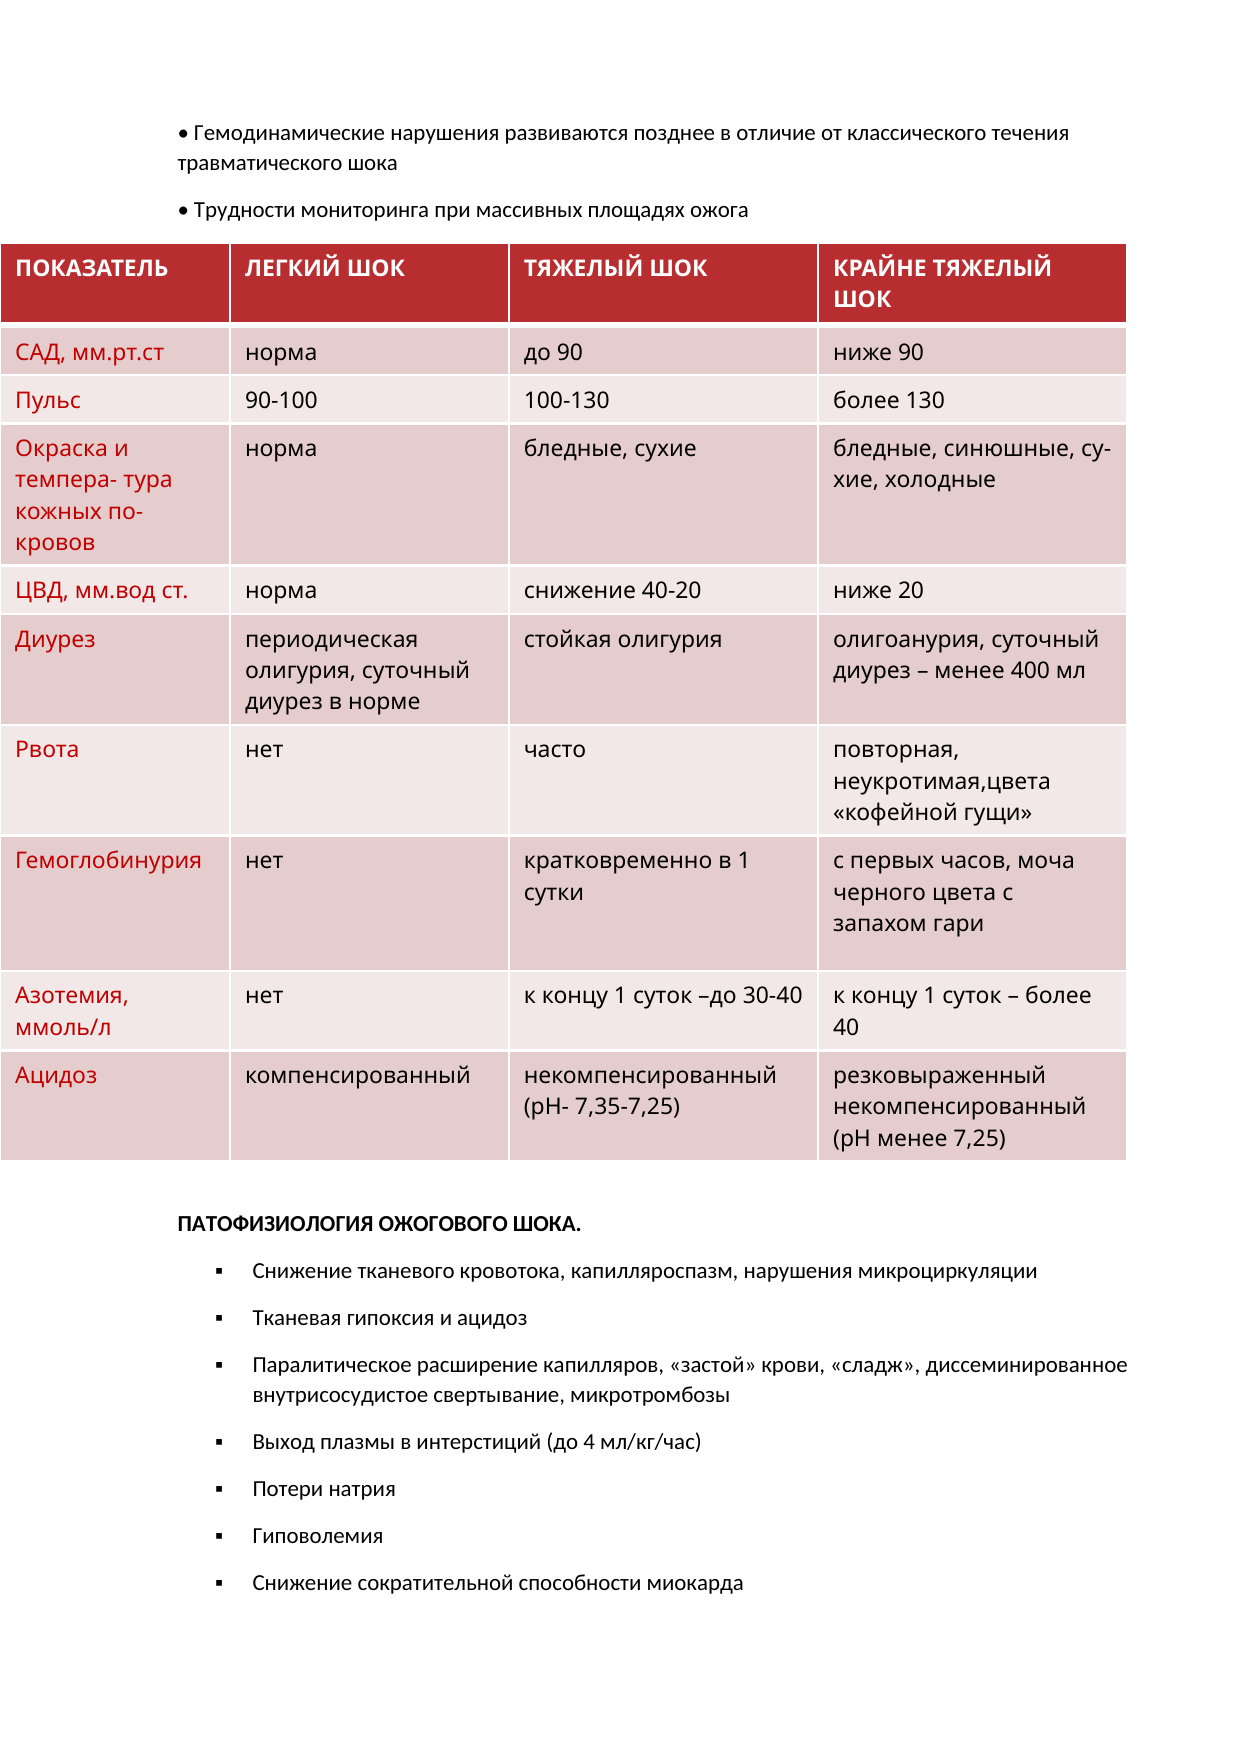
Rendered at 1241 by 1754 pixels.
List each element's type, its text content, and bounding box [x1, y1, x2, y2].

table_cell норма [231, 425, 508, 564]
table_cell к концу 1 суток – более 40 [819, 972, 1126, 1049]
table_cell часто [510, 726, 817, 834]
table_cell стойкая олигурия [510, 615, 817, 724]
table_cell более 130 [819, 376, 1126, 422]
table_cell ЦВД, мм.вод ст. [1, 567, 229, 613]
table_cell САД, мм.рт.ст [1, 328, 229, 374]
table_cell периодическая олигурия, суточный диурез в норме [231, 615, 508, 724]
table_cell некомпенсированный (рH- 7,35-7,25) [510, 1052, 817, 1160]
table_cell с первых часов, моча черного цвета с запахом гари [819, 837, 1126, 970]
list Паралитическое расширение капилляров, «застой» крови, «сладж», диссеминированное внутрисосудистое свертывание, микротромбозы [215, 1350, 1152, 1408]
table_cell Ацидоз [1, 1052, 229, 1160]
table_cell снижение 40-20 [510, 567, 817, 613]
table_header ПОКАЗАТЕЛЬ [1, 244, 229, 322]
table_cell Окраска и темпера- тура кожных по- кровов [1, 425, 229, 564]
table_cell норма [231, 328, 508, 374]
table_cell повторная, неукротимая,цвета «кофейной гущи» [819, 726, 1126, 834]
table_cell ниже 90 [819, 328, 1126, 374]
table_cell нет [231, 726, 508, 834]
table_cell 100-130 [510, 376, 817, 422]
table_cell Рвота [1, 726, 229, 834]
list Выход плазмы в интерстиций (до 4 мл/кг/час) [215, 1427, 1152, 1455]
text • Трудности мониторинга при массивных площадях ожога [177, 195, 1152, 223]
table_cell нет [231, 972, 508, 1049]
list Тканевая гипоксия и ацидоз [215, 1303, 1152, 1331]
list Снижение сократительной способности миокарда [215, 1568, 1152, 1596]
text • Гемодинамические нарушения развиваются позднее в отличие от классического течения травматического шока [177, 118, 1152, 176]
table_cell 90-100 [231, 376, 508, 422]
table_cell Азотемия, ммоль/л [1, 972, 229, 1049]
text ПАТОФИЗИОЛОГИЯ ОЖОГОВОГО ШОКА. [177, 1209, 1152, 1237]
table_header ЛЕГКИЙ ШОК [231, 244, 508, 322]
table_cell бледные, синюшные, су- хие, холодные [819, 425, 1126, 564]
table_header КРАЙНЕ ТЯЖЕЛЫЙ ШОК [819, 244, 1126, 322]
table_cell к концу 1 суток –до 30-40 [510, 972, 817, 1049]
table_cell норма [231, 567, 508, 613]
table_cell нет [231, 837, 508, 970]
list Потери натрия [215, 1474, 1152, 1502]
table_header ТЯЖЕЛЫЙ ШОК [510, 244, 817, 322]
table_cell до 90 [510, 328, 817, 374]
table_cell Диурез [1, 615, 229, 724]
list Снижение тканевого кровотока, капилляроспазм, нарушения микроциркуляции [215, 1256, 1152, 1284]
table_cell бледные, сухие [510, 425, 817, 564]
list Гиповолемия [215, 1521, 1152, 1549]
table_cell компенсированный [231, 1052, 508, 1160]
table_cell кратковременно в 1 сутки [510, 837, 817, 970]
table_cell Пульс [1, 376, 229, 422]
table_cell резковыраженный некомпенсированный (рН менее 7,25) [819, 1052, 1126, 1160]
table_cell олигоанурия, суточный диурез – менее 400 мл [819, 615, 1126, 724]
table_cell Гемоглобинурия [1, 837, 229, 970]
table_cell ниже 20 [819, 567, 1126, 613]
